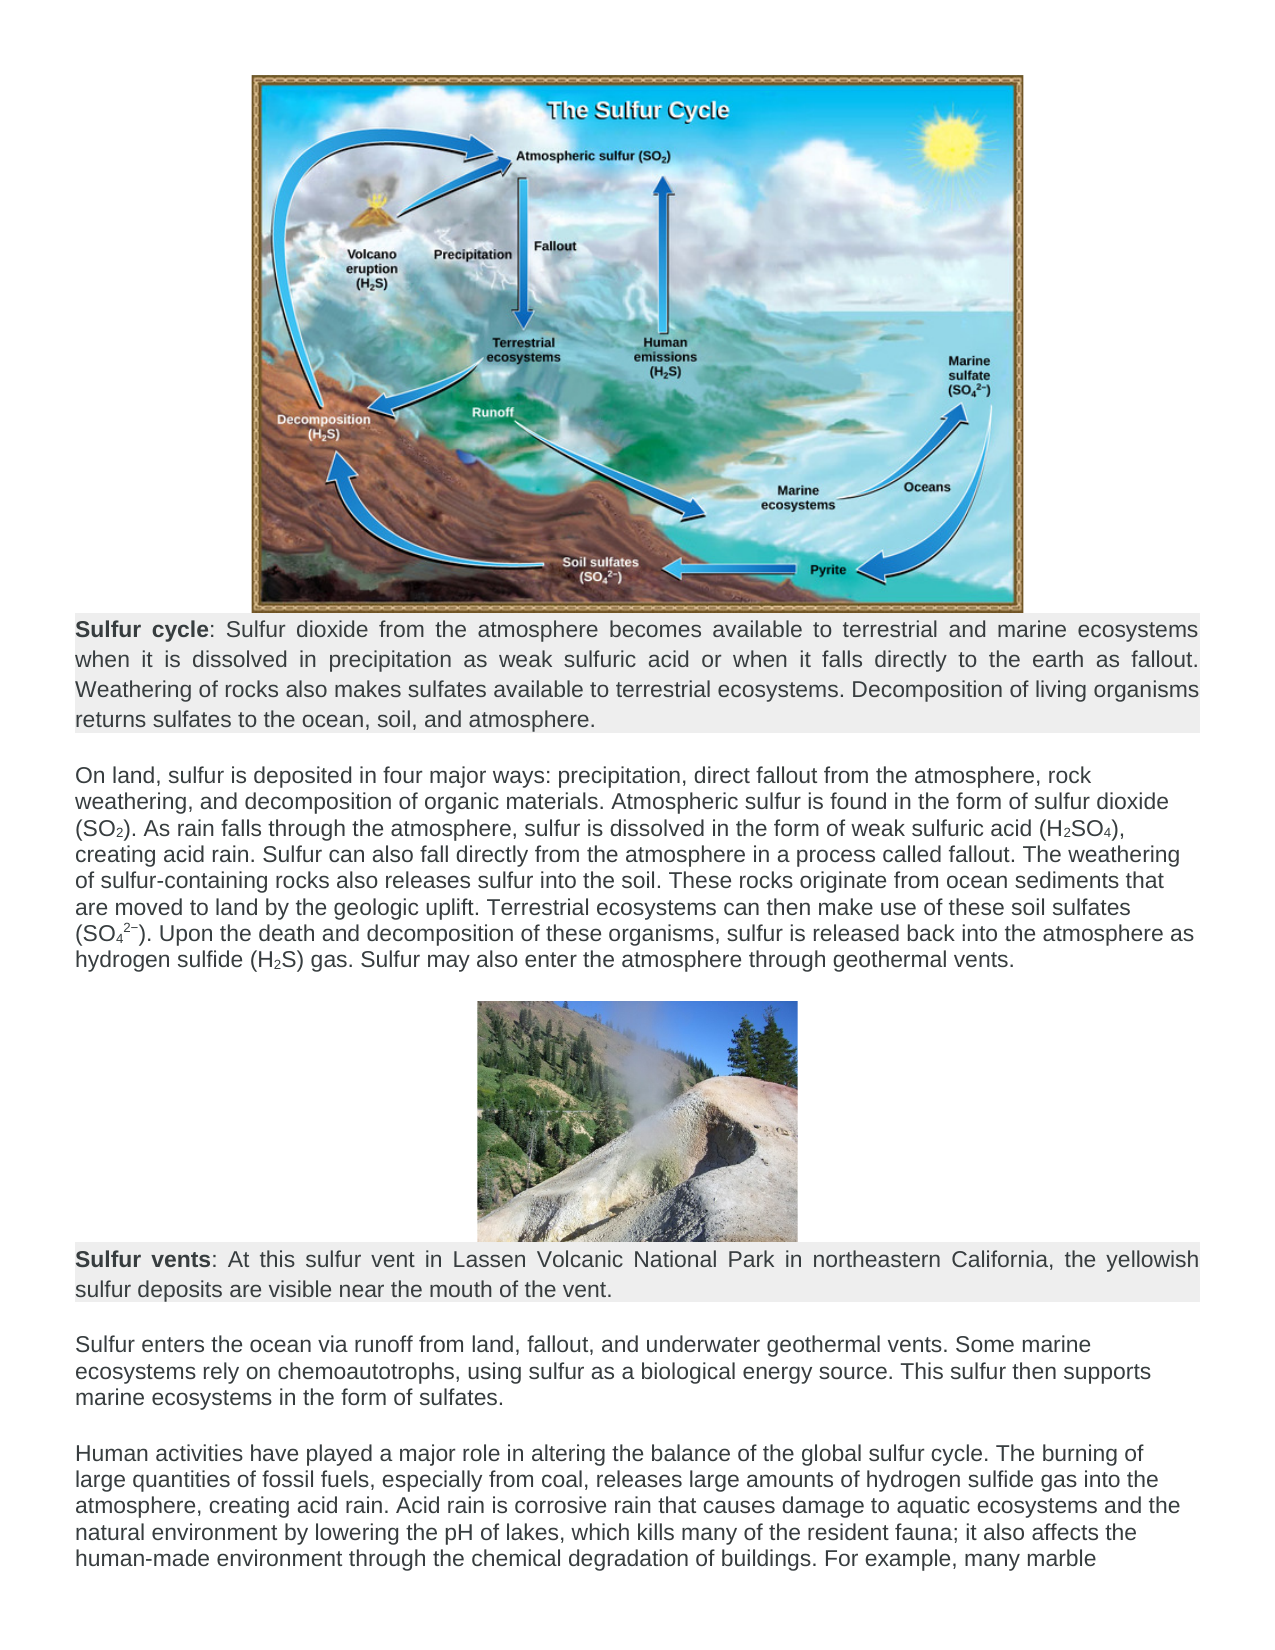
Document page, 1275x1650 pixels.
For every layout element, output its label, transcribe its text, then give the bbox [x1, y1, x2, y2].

text Sulfur cycle: Sulfur dioxide from the atmosphere becomes available to terrestrial and marine ecosystems when it is dissolved in precipitation as weak sulfuric acid or when it falls directly to the earth as fallout. Weathering of rocks also makes sulfates available to terrestrial ecosystems. Decomposition of living organisms returns sulfates to the ocean, soil, and atmosphere. [75, 613, 1200, 733]
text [75, 1439, 1200, 1571]
text On land, sulfur is deposited in four major ways: precipitation, direct fallout from the atmosphere, rock weathering, and decomposition of organic materials. Atmospheric sulfur is found in the form of sulfur dioxide (SO2). As rain falls through the atmosphere, sulfur is dissolved in the form of weak sulfuric acid (H2SO4), creating acid rain. Sulfur can also fall directly from the atmosphere in a process called fallout. The weathering of sulfur-containing rocks also releases sulfur into the soil. These rocks originate from ocean sediments that are moved to land by the geologic uplift. Terrestrial ecosystems can then make use of these soil sulfates (SO42−). Upon the death and decomposition of these organisms, sulfur is released back into the atmosphere as hydrogen sulfide (H2S) gas. Sulfur may also enter the atmosphere through geothermal vents. [75, 762, 1200, 973]
picture [477, 1001, 798, 1242]
text Sulfur vents: At this sulfur vent in Lassen Volcanic National Park in northeastern California, the yellowish sulfur deposits are visible near the mouth of the vent. [75, 1242, 1200, 1302]
text Sulfur enters the ocean via runoff from land, fallout, and underwater geothermal vents. Some marine ecosystems rely on chemoautotrophs, using sulfur as a biological energy source. This sulfur then supports marine ecosystems in the form of sulfates. [75, 1331, 1200, 1410]
picture [251, 75, 1024, 613]
